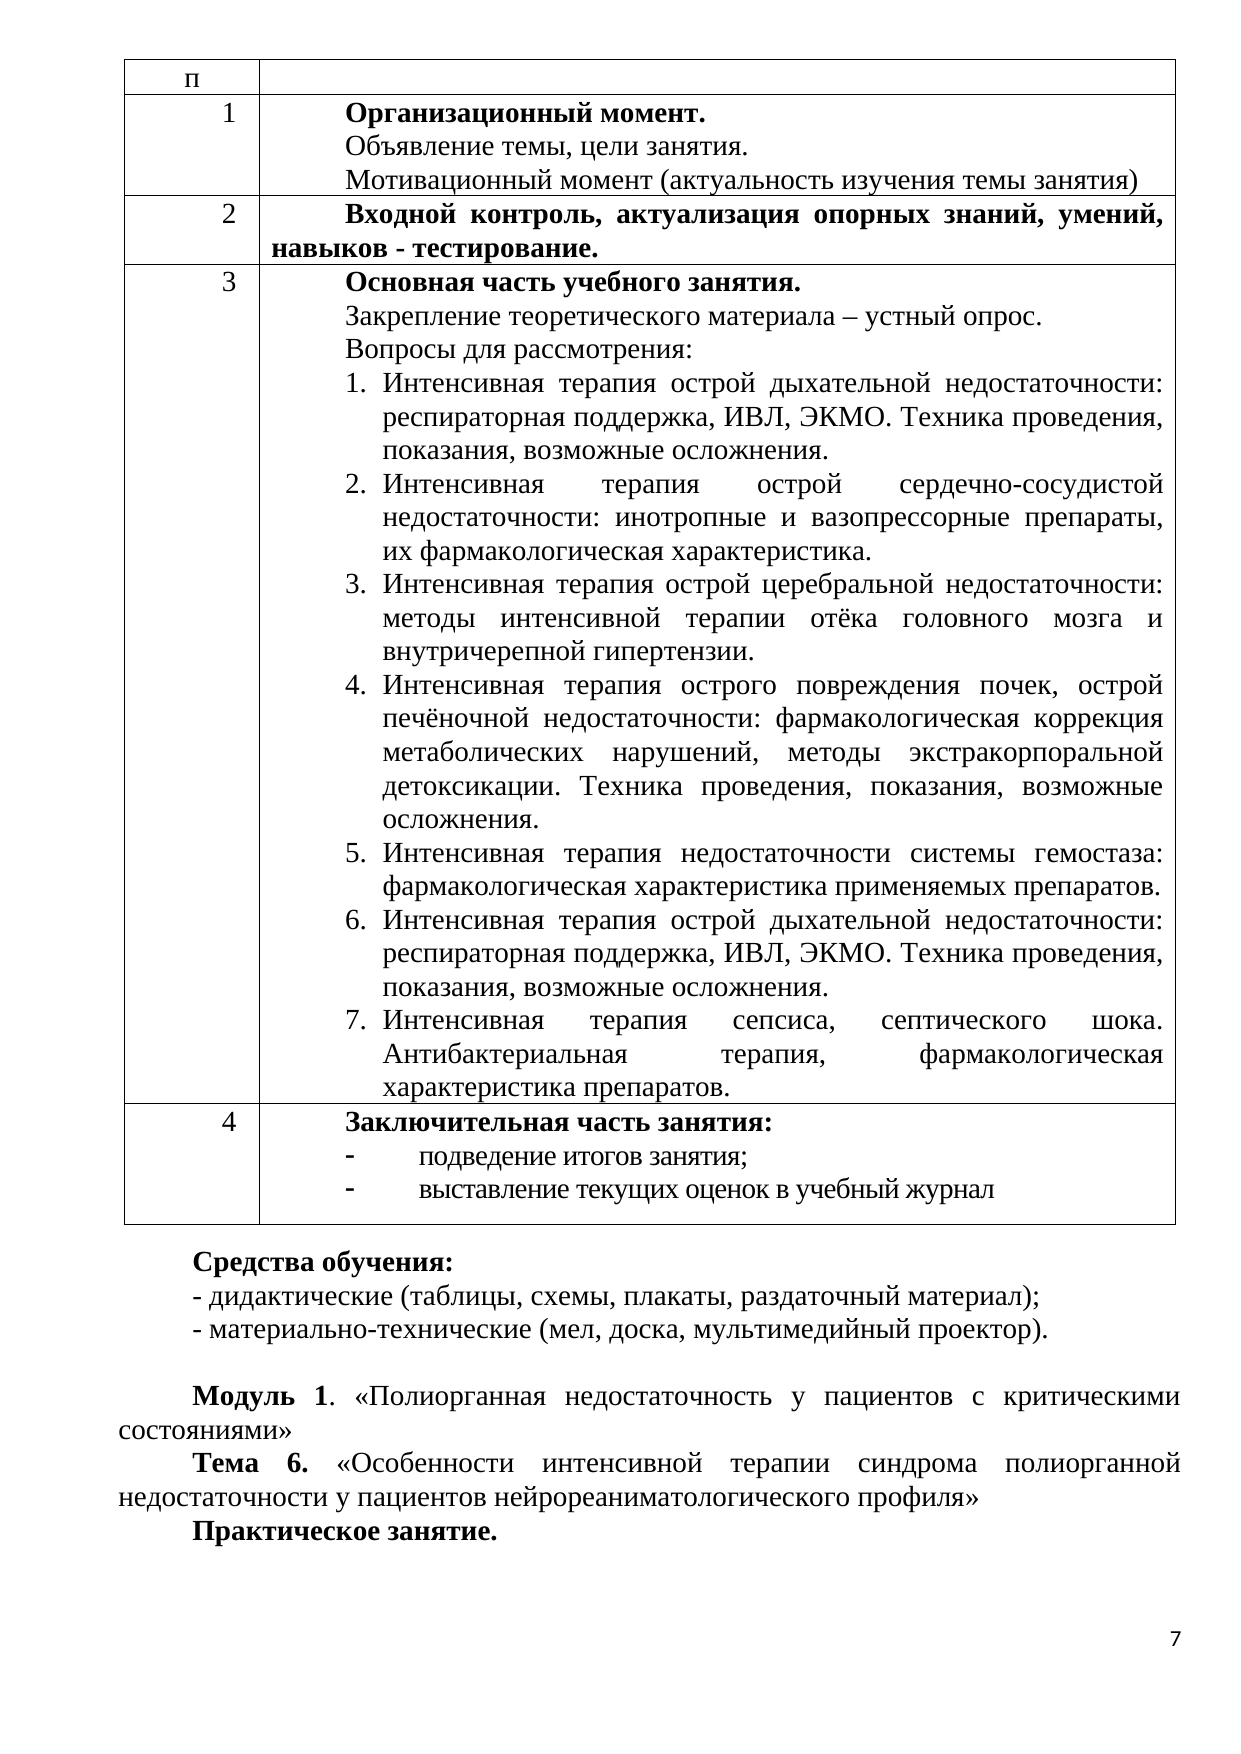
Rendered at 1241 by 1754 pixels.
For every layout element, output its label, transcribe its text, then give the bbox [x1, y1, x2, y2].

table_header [260, 60, 1175, 94]
table_cell Организационный момент. Объявление темы, цели занятия. Мотивационный момент (актуальность изучения темы занятия) [260, 95, 1175, 195]
text Средства обучения: [118, 1244, 1181, 1278]
table_cell Входной контроль, актуализация опорных знаний, умений, навыков - тестирование. [260, 196, 1175, 263]
table_cell 1 [125, 95, 259, 195]
table_cell 3 [125, 265, 259, 1103]
text - дидактические (таблицы, схемы, плакаты, раздаточный материал); [118, 1278, 1181, 1311]
table_cell 4 [125, 1104, 259, 1224]
text - материально-технические (мел, доска, мультимедийный проектор). [118, 1311, 1181, 1345]
table_header № п/п [125, 60, 259, 94]
table_cell 2 [125, 196, 259, 263]
table_cell Заключительная часть занятия: подведение итогов занятия; выставление текущих оценок в учебный журнал [260, 1104, 1175, 1224]
table_cell Основная часть учебного занятия. Закрепление теоретического материала – устный опрос. Вопросы для рассмотрения: Интенсивная терапия острой дыхательной недостаточности: респираторная поддержка, ИВЛ, ЭКМО. Техника проведения, показания, возможные осложнения. Интенсивная терапия острой сердечно-сосудистой недостаточности: инотропные и вазопрессорные препараты, их фармакологическая характеристика. Интенсивная терапия острой церебральной недостаточности: методы интенсивной терапии отёка головного мозга и внутричерепной гипертензии. Интенсивная терапия острого повреждения почек, острой печёночной недостаточности: фармакологическая коррекция метаболических нарушений, методы экстракорпоральной детоксикации. Техника проведения, показания, возможные осложнения. Интенсивная терапия недостаточности системы гемостаза: фармакологическая характеристика применяемых препаратов. Интенсивная терапия острой дыхательной недостаточности: респираторная поддержка, ИВЛ, ЭКМО. Техника проведения, показания, возможные осложнения. Интенсивная терапия сепсиса, септического шока. Антибактериальная терапия, фармакологическая характеристика препаратов. [260, 265, 1175, 1103]
text Тема 6. «Особенности интенсивной терапии синдрома полиорганной недостаточности у пациентов нейрореаниматологического профиля» [118, 1446, 1181, 1513]
text Практическое занятие. [118, 1513, 1181, 1546]
text Модуль 1. «Полиорганная недостаточность у пациентов с критическими состояниями» [118, 1378, 1181, 1446]
